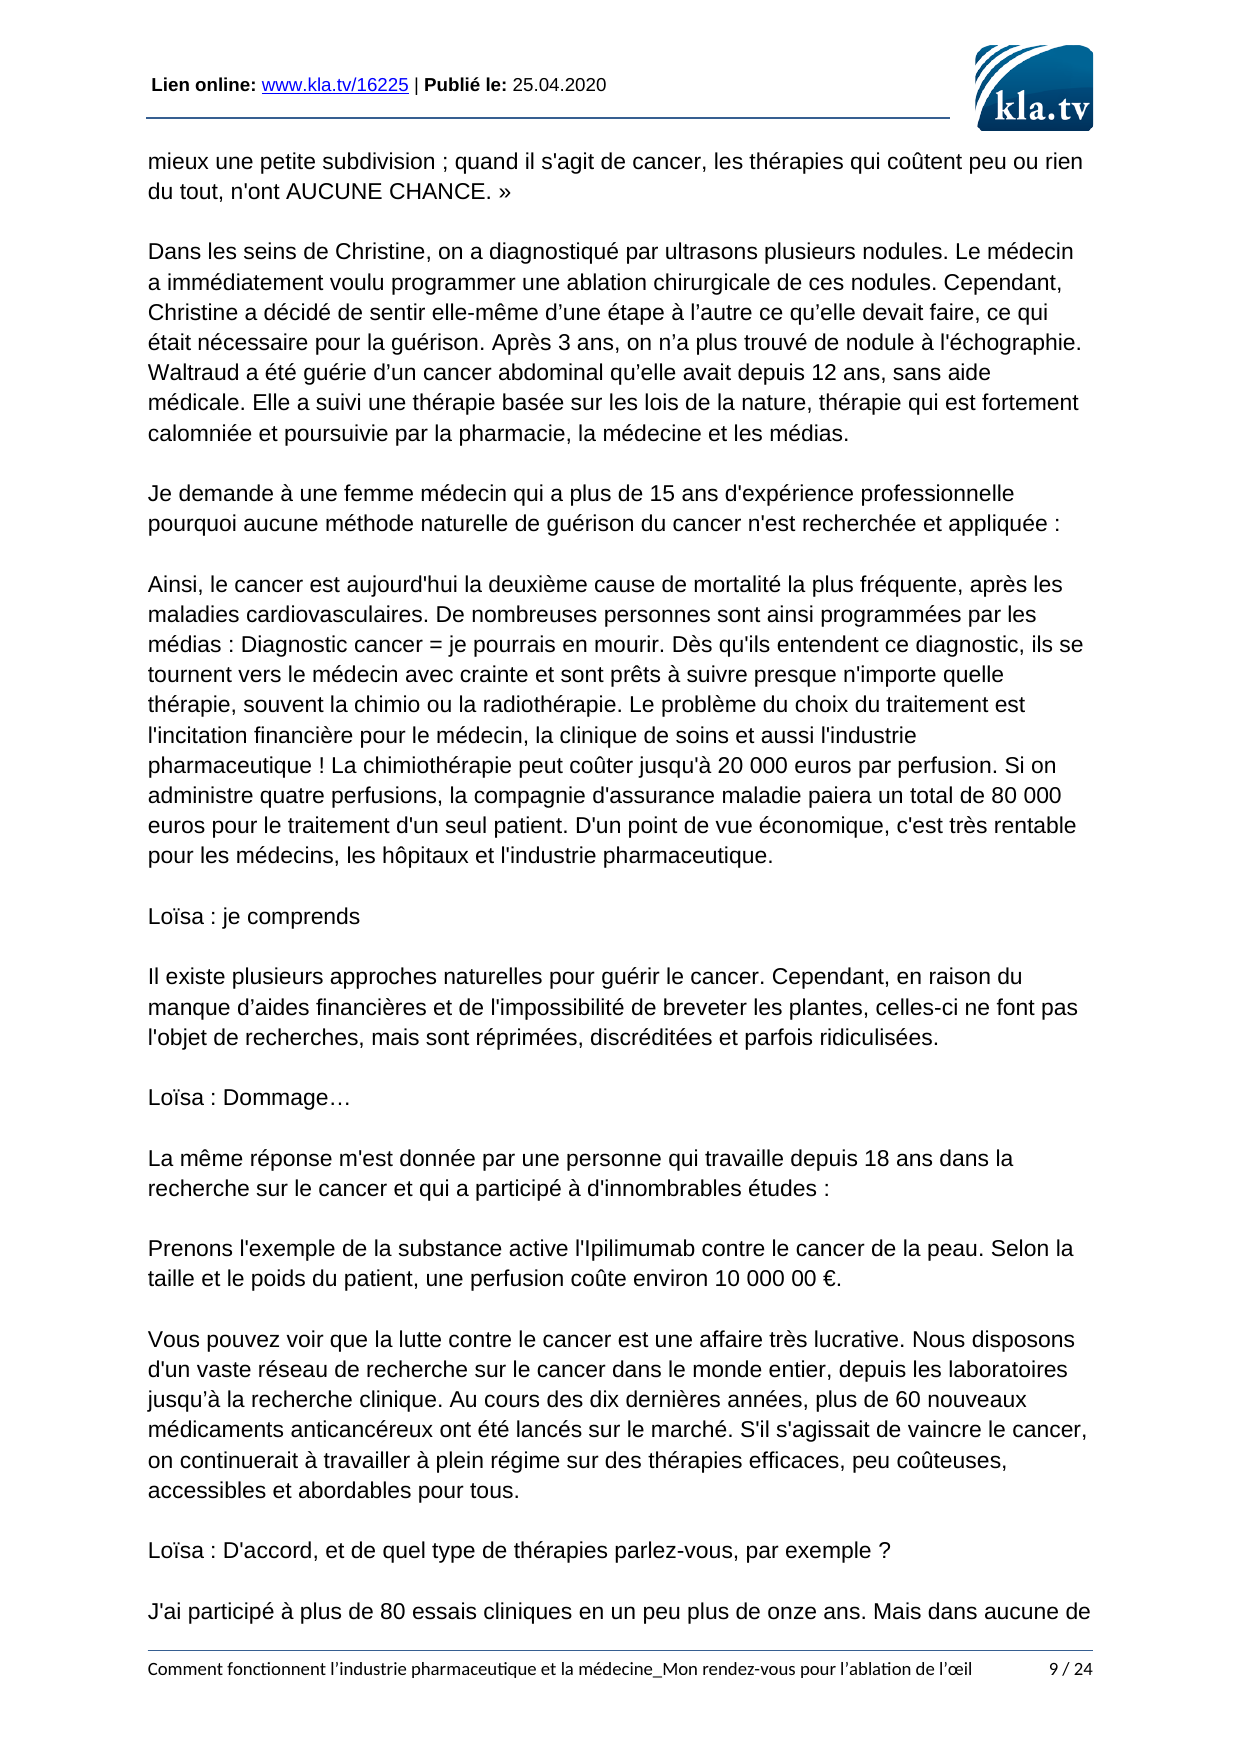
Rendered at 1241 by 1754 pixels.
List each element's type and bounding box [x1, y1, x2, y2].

text [148, 148, 1093, 1624]
